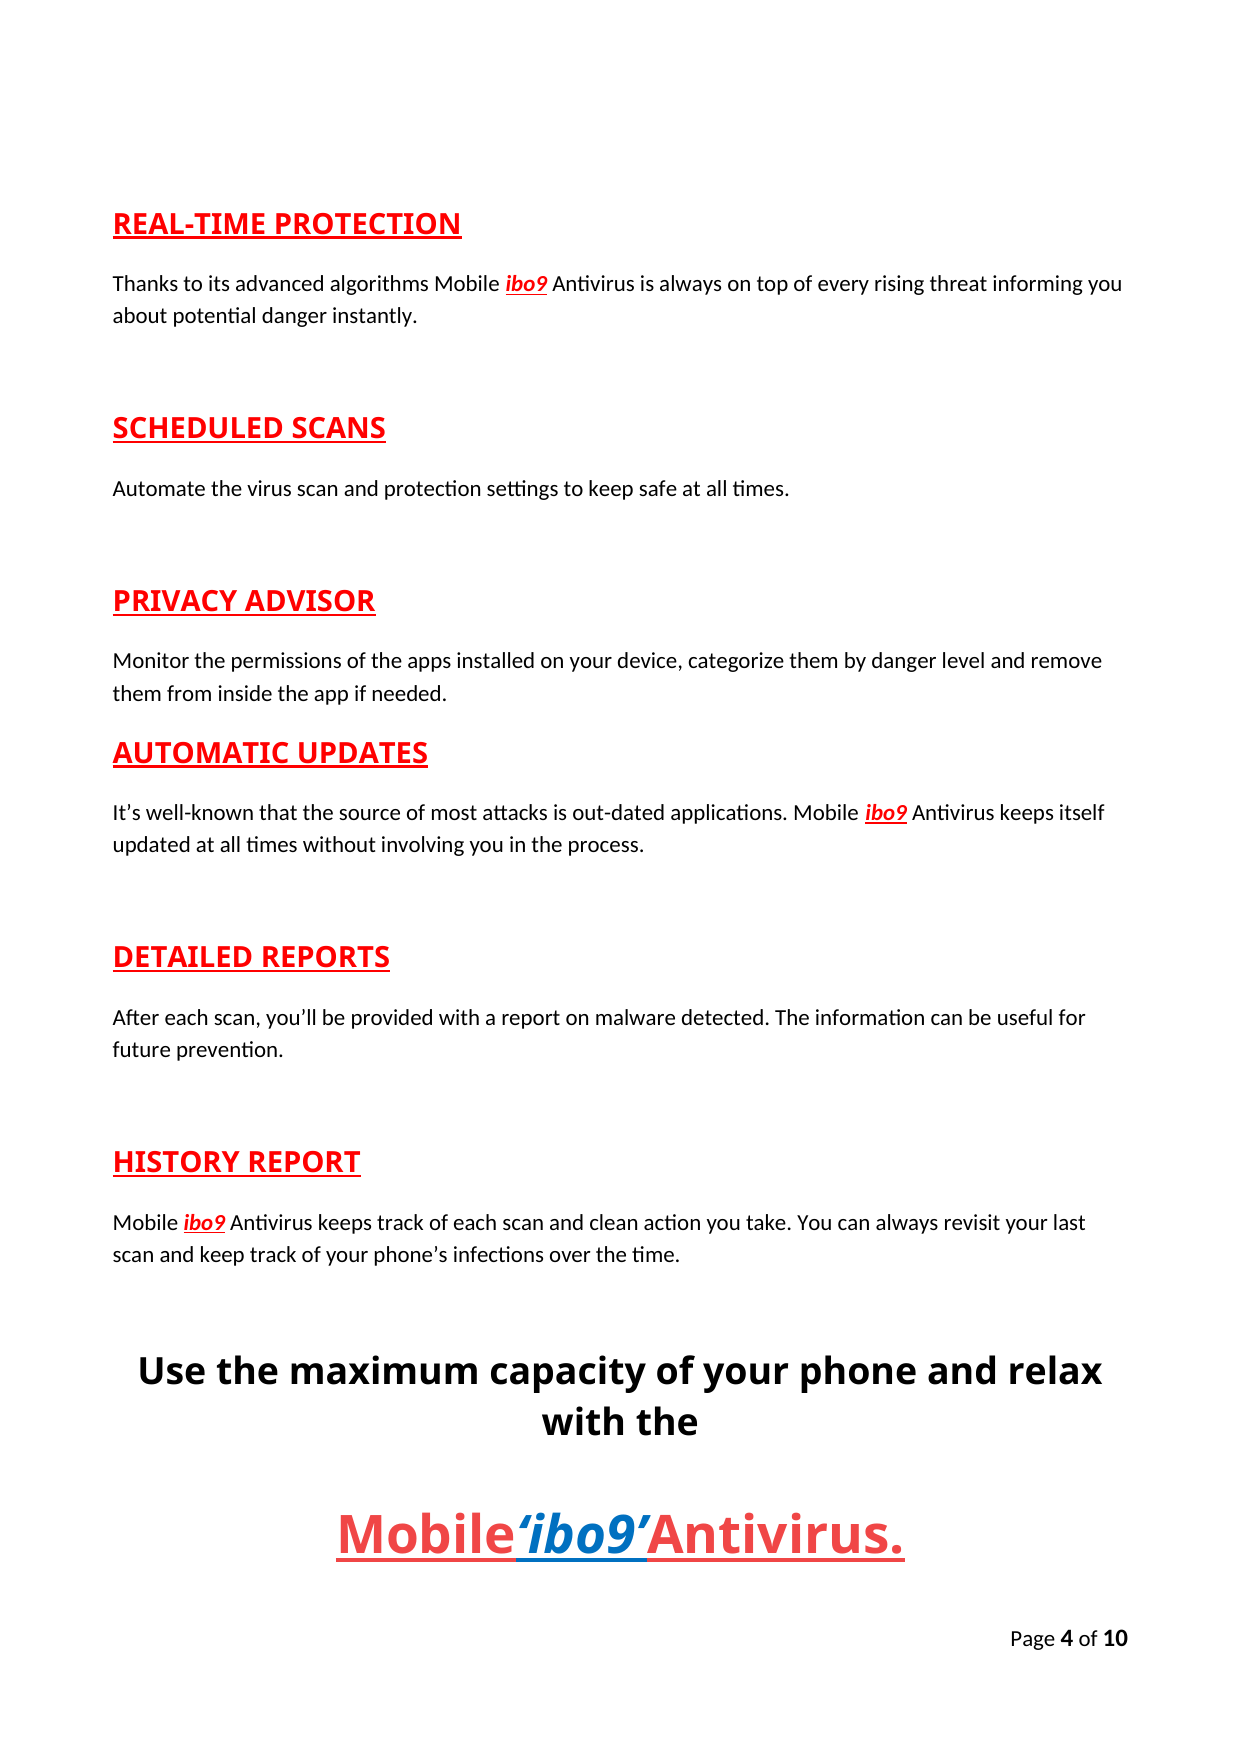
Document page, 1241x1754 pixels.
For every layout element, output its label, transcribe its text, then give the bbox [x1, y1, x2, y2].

text After each scan, you’ll be provided with a report on malware detected. The information can be useful for future prevention. [112, 1003, 1128, 1063]
text DETAILED REPORTS [112, 937, 1128, 976]
text It’s well-known that the source of most attacks is out-dated applications. Mobile ibo9 Antivirus keeps itself updated at all times without involving you in the process. [112, 798, 1128, 858]
text SCHEDULED SCANS [112, 408, 1128, 447]
text AUTOMATIC UPDATES [112, 732, 1128, 772]
text Use the maximum capacity of your phone and relax with the [112, 1344, 1128, 1446]
text Mobile ibo9 Antivirus keeps track of each scan and clean action you take. You can always revisit your last scan and keep track of your phone’s infections over the time. [112, 1208, 1128, 1268]
text Thanks to its advanced algorithms Mobile ibo9 Antivirus is always on top of every rising threat informing you about potential danger instantly. [112, 269, 1128, 330]
text PRIVACY ADVISOR [112, 580, 1128, 620]
text Automate the virus scan and protection settings to keep safe at all times. [112, 474, 1128, 502]
text Mobile‘ibo9’Antivirus. [112, 1497, 1128, 1569]
text REAL-TIME PROTECTION [112, 203, 1128, 243]
text HISTORY REPORT [112, 1141, 1128, 1181]
text Monitor the permissions of the apps installed on your device, categorize them by danger level and remove them from inside the app if needed. [112, 647, 1128, 707]
